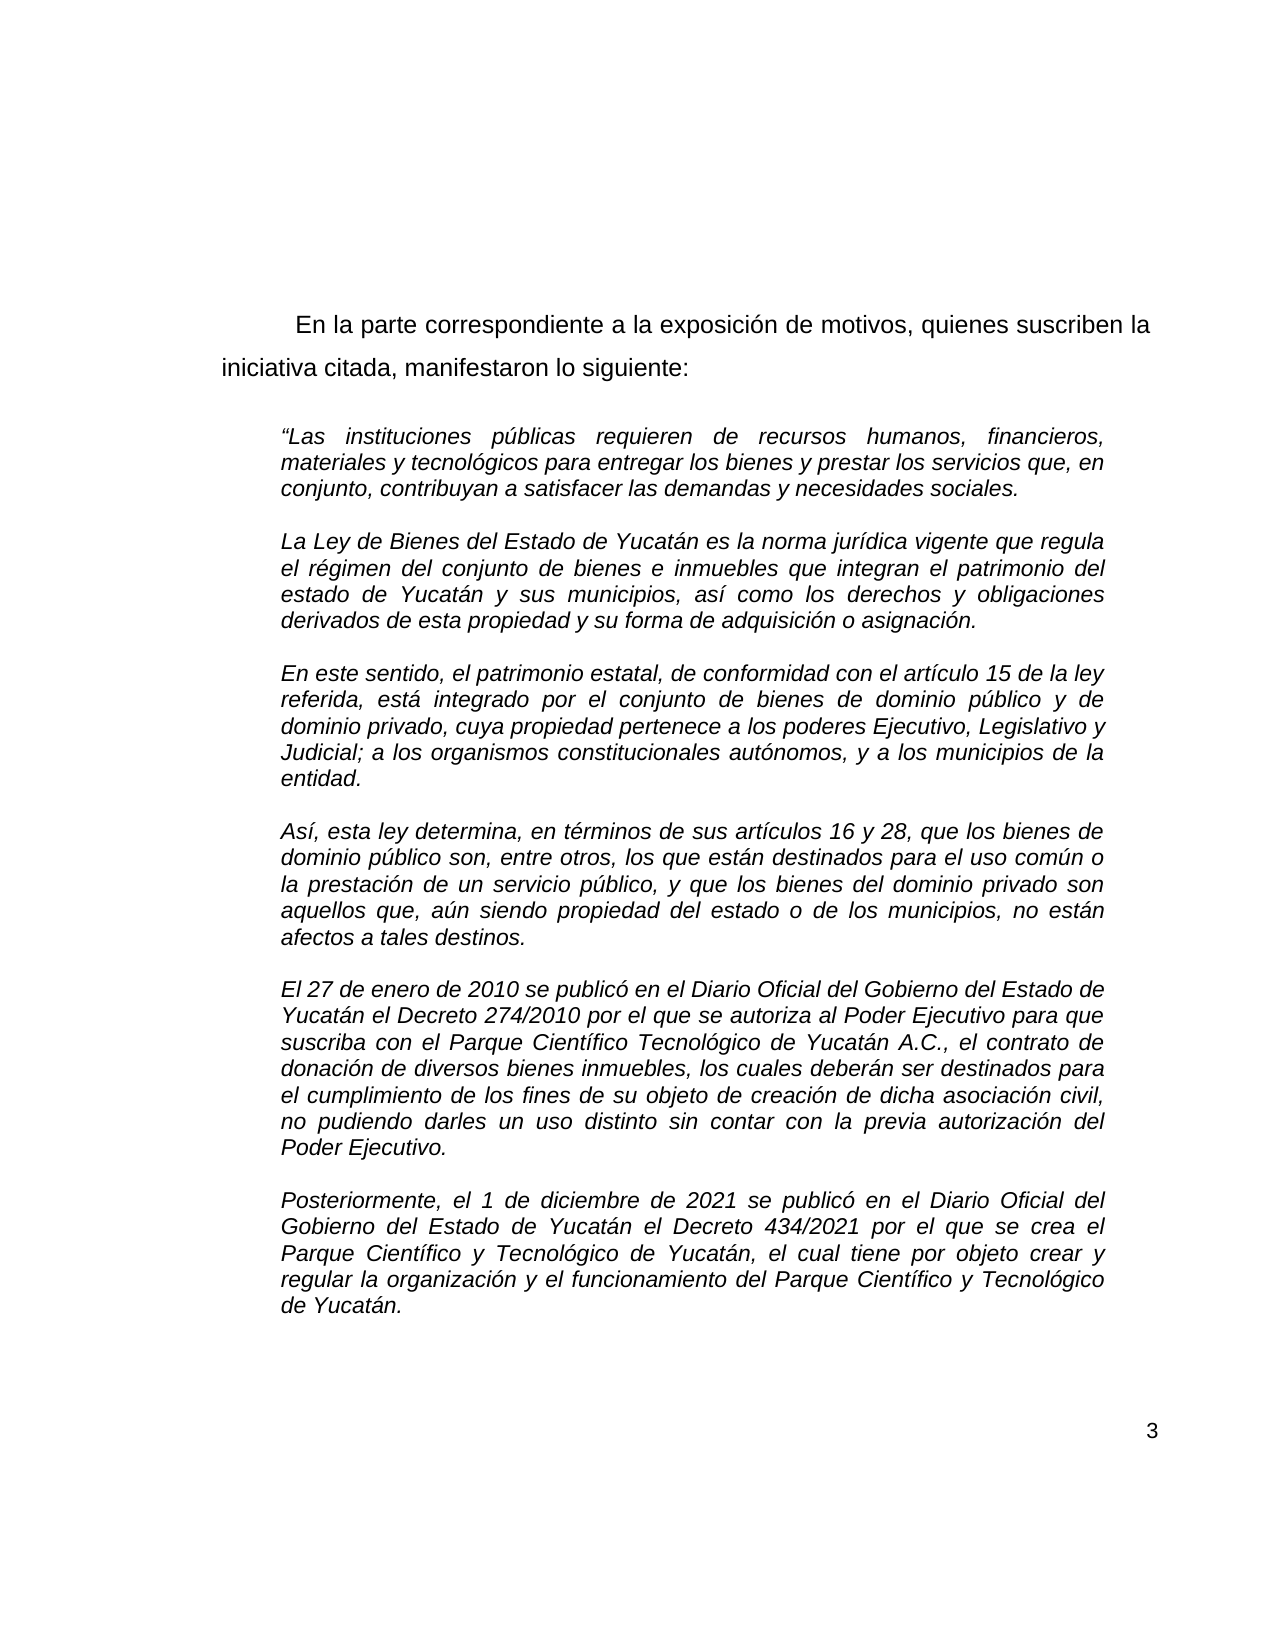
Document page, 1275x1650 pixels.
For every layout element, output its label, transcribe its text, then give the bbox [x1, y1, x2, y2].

text “Las instituciones públicas requieren de recursos humanos, financieros, materiales y tecnológicos para entregar los bienes y prestar los servicios que, en conjunto, contribuyan a satisfacer las demandas y necesidades sociales. [281, 423, 1107, 502]
text En este sentido, el patrimonio estatal, de conformidad con el artículo 15 de la ley referida, está integrado por el conjunto de bienes de dominio público y de dominio privado, cuya propiedad pertenece a los poderes Ejecutivo, Legislativo y Judicial; a los organismos constitucionales autónomos, y a los municipios de la entidad. [281, 660, 1107, 792]
text El 27 de enero de 2010 se publicó en el Diario Oficial del Gobierno del Estado de Yucatán el Decreto 274/2010 por el que se autoriza al Poder Ejecutivo para que suscriba con el Parque Científico Tecnológico de Yucatán A.C., el contrato de donación de diversos bienes inmuebles, los cuales deberán ser destinados para el cumplimiento de los fines de su objeto de creación de dicha asociación civil, no pudiendo darles un uso distinto sin contar con la previa autorización del Poder Ejecutivo. [281, 976, 1107, 1161]
text En la parte correspondiente a la exposición de motivos, quienes suscriben la iniciativa citada, manifestaron lo siguiente: [221, 310, 1152, 382]
text Posteriormente, el 1 de diciembre de 2021 se publicó en el Diario Oficial del Gobierno del Estado de Yucatán el Decreto 434/2021 por el que se crea el Parque Científico y Tecnológico de Yucatán, el cual tiene por objeto crear y regular la organización y el funcionamiento del Parque Científico y Tecnológico de Yucatán. [281, 1187, 1107, 1319]
text Así, esta ley determina, en términos de sus artículos 16 y 28, que los bienes de dominio público son, entre otros, los que están destinados para el uso común o la prestación de un servicio público, y que los bienes del dominio privado son aquellos que, aún siendo propiedad del estado o de los municipios, no están afectos a tales destinos. [281, 818, 1107, 950]
text La Ley de Bienes del Estado de Yucatán es la norma jurídica vigente que regula el régimen del conjunto de bienes e inmuebles que integran el patrimonio del estado de Yucatán y sus municipios, así como los derechos y obligaciones derivados de esta propiedad y su forma de adquisición o asignación. [281, 528, 1107, 633]
